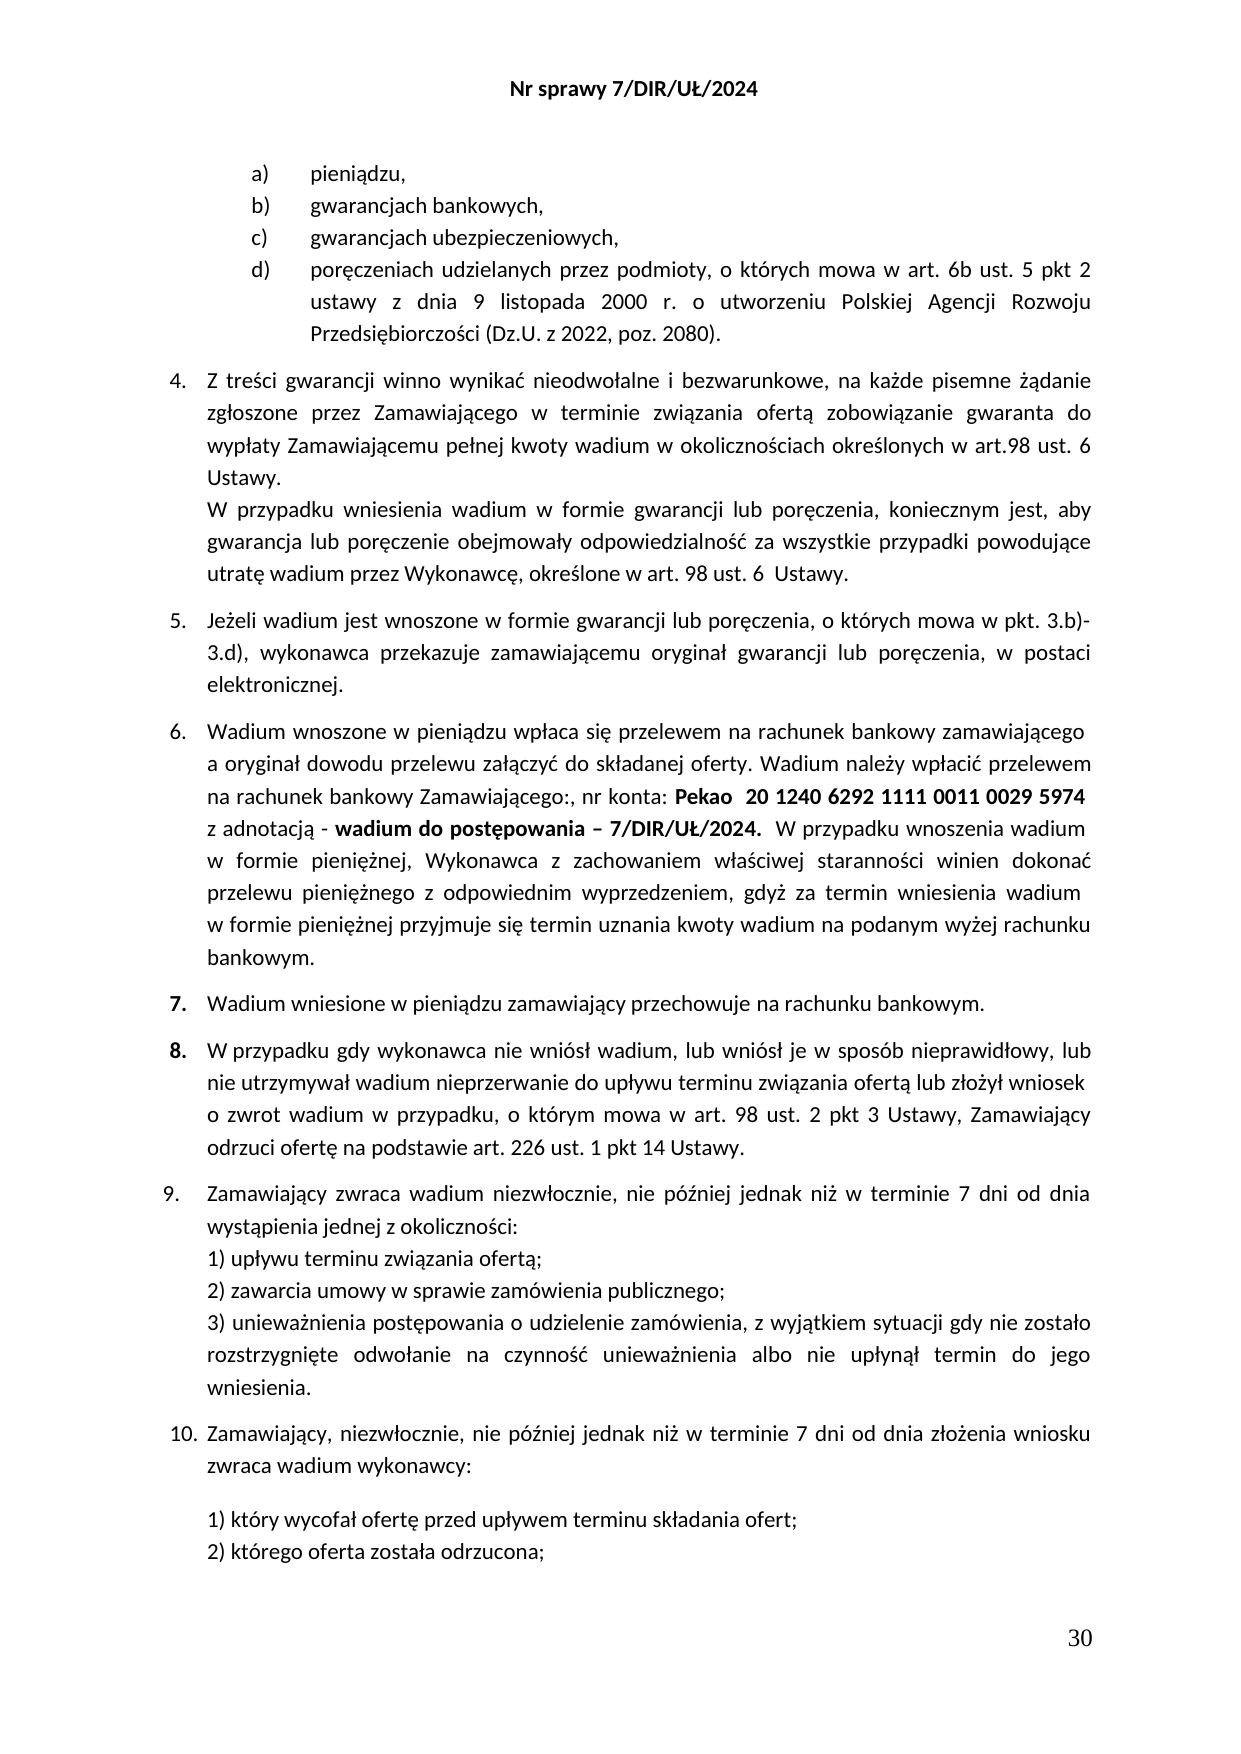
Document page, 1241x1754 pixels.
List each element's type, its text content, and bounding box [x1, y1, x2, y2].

list W przypadku gdy wykonawca nie wniósł wadium, lub wniósł je w sposób nieprawidłowy, lub nie utrzymywał wadium nieprzerwanie do upływu terminu związania ofertą lub złożył wniosek o zwrot wadium w przypadku, o którym mowa w art. 98 ust. 2 pkt 3 Ustawy, Zamawiający odrzuci ofertę na podstawie art. 226 ust. 1 pkt 14 Ustawy. [169, 1036, 1092, 1161]
list Zamawiający zwraca wadium niezwłocznie, nie później jednak niż w terminie 7 dni od dnia wystąpienia jednej z okoliczności: [162, 1179, 1092, 1240]
text 1) który wycofał ofertę przed upływem terminu składania ofert; [207, 1505, 1092, 1533]
list Wadium wnoszone w pieniądzu wpłaca się przelewem na rachunek bankowy zamawiającego a oryginał dowodu przelewu załączyć do składanej oferty. Wadium należy wpłacić przelewem na rachunek bankowy Zamawiającego:, nr konta: Pekao 20 1240 6292 1111 0011 0029 5974 z adnotacją - wadium do postępowania – 7/DIR/UŁ/2024. W przypadku wnoszenia wadium w formie pieniężnej, Wykonawca z zachowaniem właściwej staranności winien dokonać przelewu pieniężnego z odpowiednim wyprzedzeniem, gdyż za termin wniesienia wadium w formie pieniężnej przyjmuje się termin uznania kwoty wadium na podanym wyżej rachunku bankowym. [169, 717, 1092, 971]
list 2) zawarcia umowy w sprawie zamówienia publicznego; [207, 1276, 1092, 1304]
list pieniądzu, [251, 159, 1092, 187]
text 3) unieważnienia postępowania o udzielenie zamówienia, z wyjątkiem sytuacji gdy nie zostało rozstrzygnięte odwołanie na czynność unieważnienia albo nie upłynął termin do jego wniesienia. [207, 1308, 1092, 1401]
text 2) którego oferta została odrzucona; [207, 1537, 1092, 1565]
list Zamawiający, niezwłocznie, nie później jednak niż w terminie 7 dni od dnia złożenia wniosku zwraca wadium wykonawcy: [169, 1419, 1092, 1480]
list Z treści gwarancji winno wynikać nieodwołalne i bezwarunkowe, na każde pisemne żądanie zgłoszone przez Zamawiającego w terminie związania ofertą zobowiązanie gwaranta do wypłaty Zamawiającemu pełnej kwoty wadium w okolicznościach określonych w art.98 ust. 6 Ustawy. W przypadku wniesienia wadium w formie gwarancji lub poręczenia, koniecznym jest, aby gwarancja lub poręczenie obejmowały odpowiedzialność za wszystkie przypadki powodujące utratę wadium przez Wykonawcę, określone w art. 98 ust. 6 Ustawy. [169, 366, 1092, 587]
list poręczeniach udzielanych przez podmioty, o których mowa w art. 6b ust. 5 pkt 2 ustawy z dnia 9 listopada 2000 r. o utworzeniu Polskiej Agencji Rozwoju Przedsiębiorczości (Dz.U. z 2022, poz. 2080). [251, 255, 1092, 348]
list gwarancjach bankowych, [251, 191, 1092, 219]
list gwarancjach ubezpieczeniowych, [251, 223, 1092, 251]
list Jeżeli wadium jest wnoszone w formie gwarancji lub poręczenia, o których mowa w pkt. 3.b)- 3.d), wykonawca przekazuje zamawiającemu oryginał gwarancji lub poręczenia, w postaci elektronicznej. [169, 606, 1092, 699]
list Wadium wniesione w pieniądzu zamawiający przechowuje na rachunku bankowym. [169, 989, 1092, 1017]
list 1) upływu terminu związania ofertą; [207, 1244, 1092, 1272]
